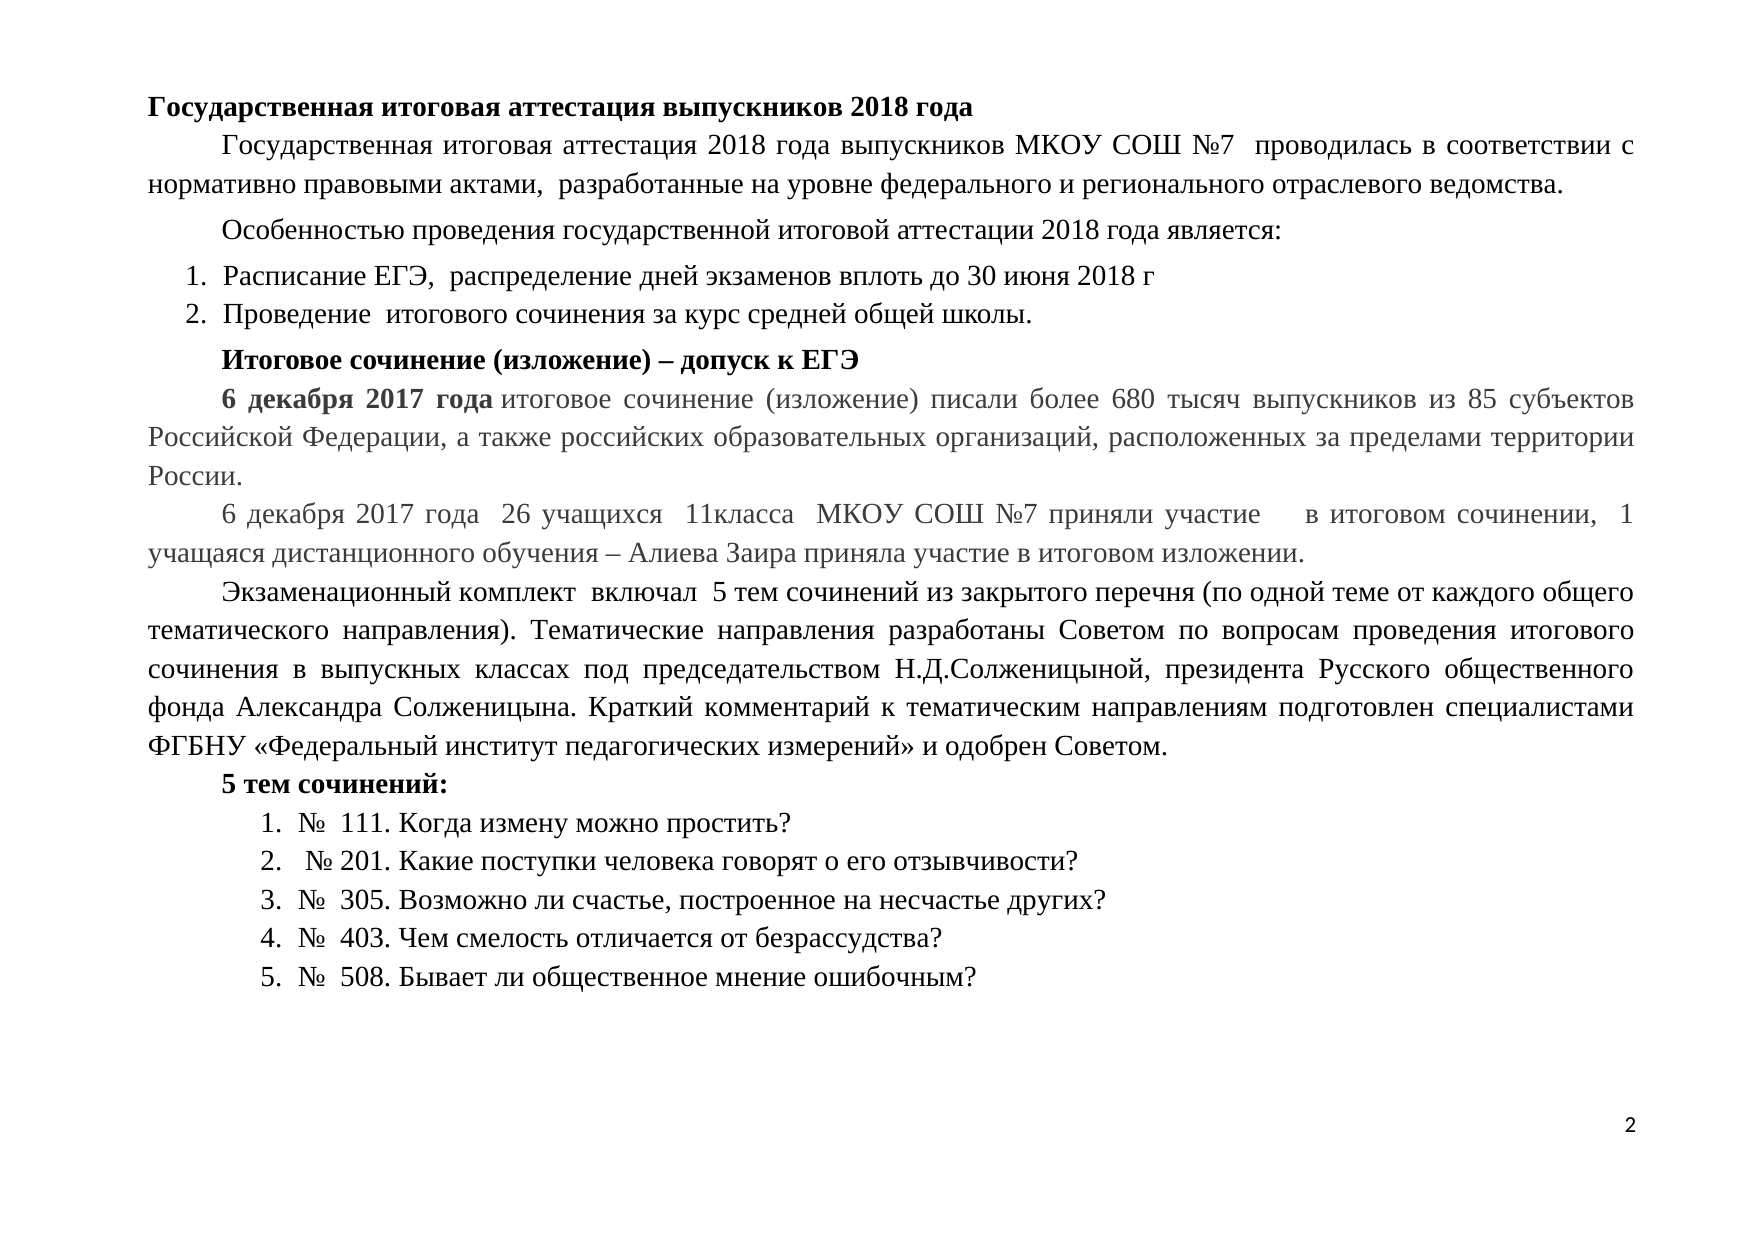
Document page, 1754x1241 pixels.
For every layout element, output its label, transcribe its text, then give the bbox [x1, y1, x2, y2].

list № 201. Какие поступки человека говорят о его отзывчивости? [260, 843, 1636, 877]
text Экзаменационный комплект включал 5 тем сочинений из закрытого перечня (по одной теме от каждого общего тематического направления). Тематические направления разработаны Советом по вопросам проведения итогового сочинения в выпускных классах под председательством Н.Д.Солженицыной, президента Русского общественного фонда Александра Солженицына. Краткий комментарий к тематическим направлениям подготовлен специалистами ФГБНУ «Федеральный институт педагогических измерений» и одобрен Советом. [148, 574, 1636, 761]
text 6 декабря 2017 года 26 учащихся 11класса МКОУ СОШ №7 приняли участие в итоговом сочинении, 1 учащаяся дистанционного обучения – Алиева Заира приняла участие в итоговом изложении. [148, 497, 1636, 569]
text Государственная итоговая аттестация 2018 года выпускников МКОУ СОШ №7 проводилась в соответствии с нормативно правовыми актами, разработанные на уровне федерального и регионального отраслевого ведомства. [148, 127, 1636, 199]
text Итоговое сочинение (изложение) – допуск к ЕГЭ [148, 342, 1636, 376]
list Расписание ЕГЭ, распределение дней экзаменов вплоть до 30 июня 2018 г [185, 258, 1636, 291]
list № 305. Возможно ли счастье, построенное на несчастье других? [260, 882, 1636, 916]
text 5 тем сочинений: [148, 766, 1636, 800]
text Государственная итоговая аттестация выпускников 2018 года [148, 89, 1636, 122]
list № 403. Чем смелость отличается от безрассудства? [260, 921, 1636, 954]
list Проведение итогового сочинения за курс средней общей школы. [185, 296, 1636, 330]
text 6 декабря 2017 года итоговое сочинение (изложение) писали более 680 тысяч выпускников из 85 субъектов Российской Федерации, а также российских образовательных организаций, расположенных за пределами территории России. [148, 381, 1636, 492]
list № 508. Бывает ли общественное мнение ошибочным? [260, 959, 1636, 993]
text Особенностью проведения государственной итоговой аттестации 2018 года является: [148, 212, 1636, 245]
list № 111. Когда измену можно простить? [260, 805, 1636, 838]
